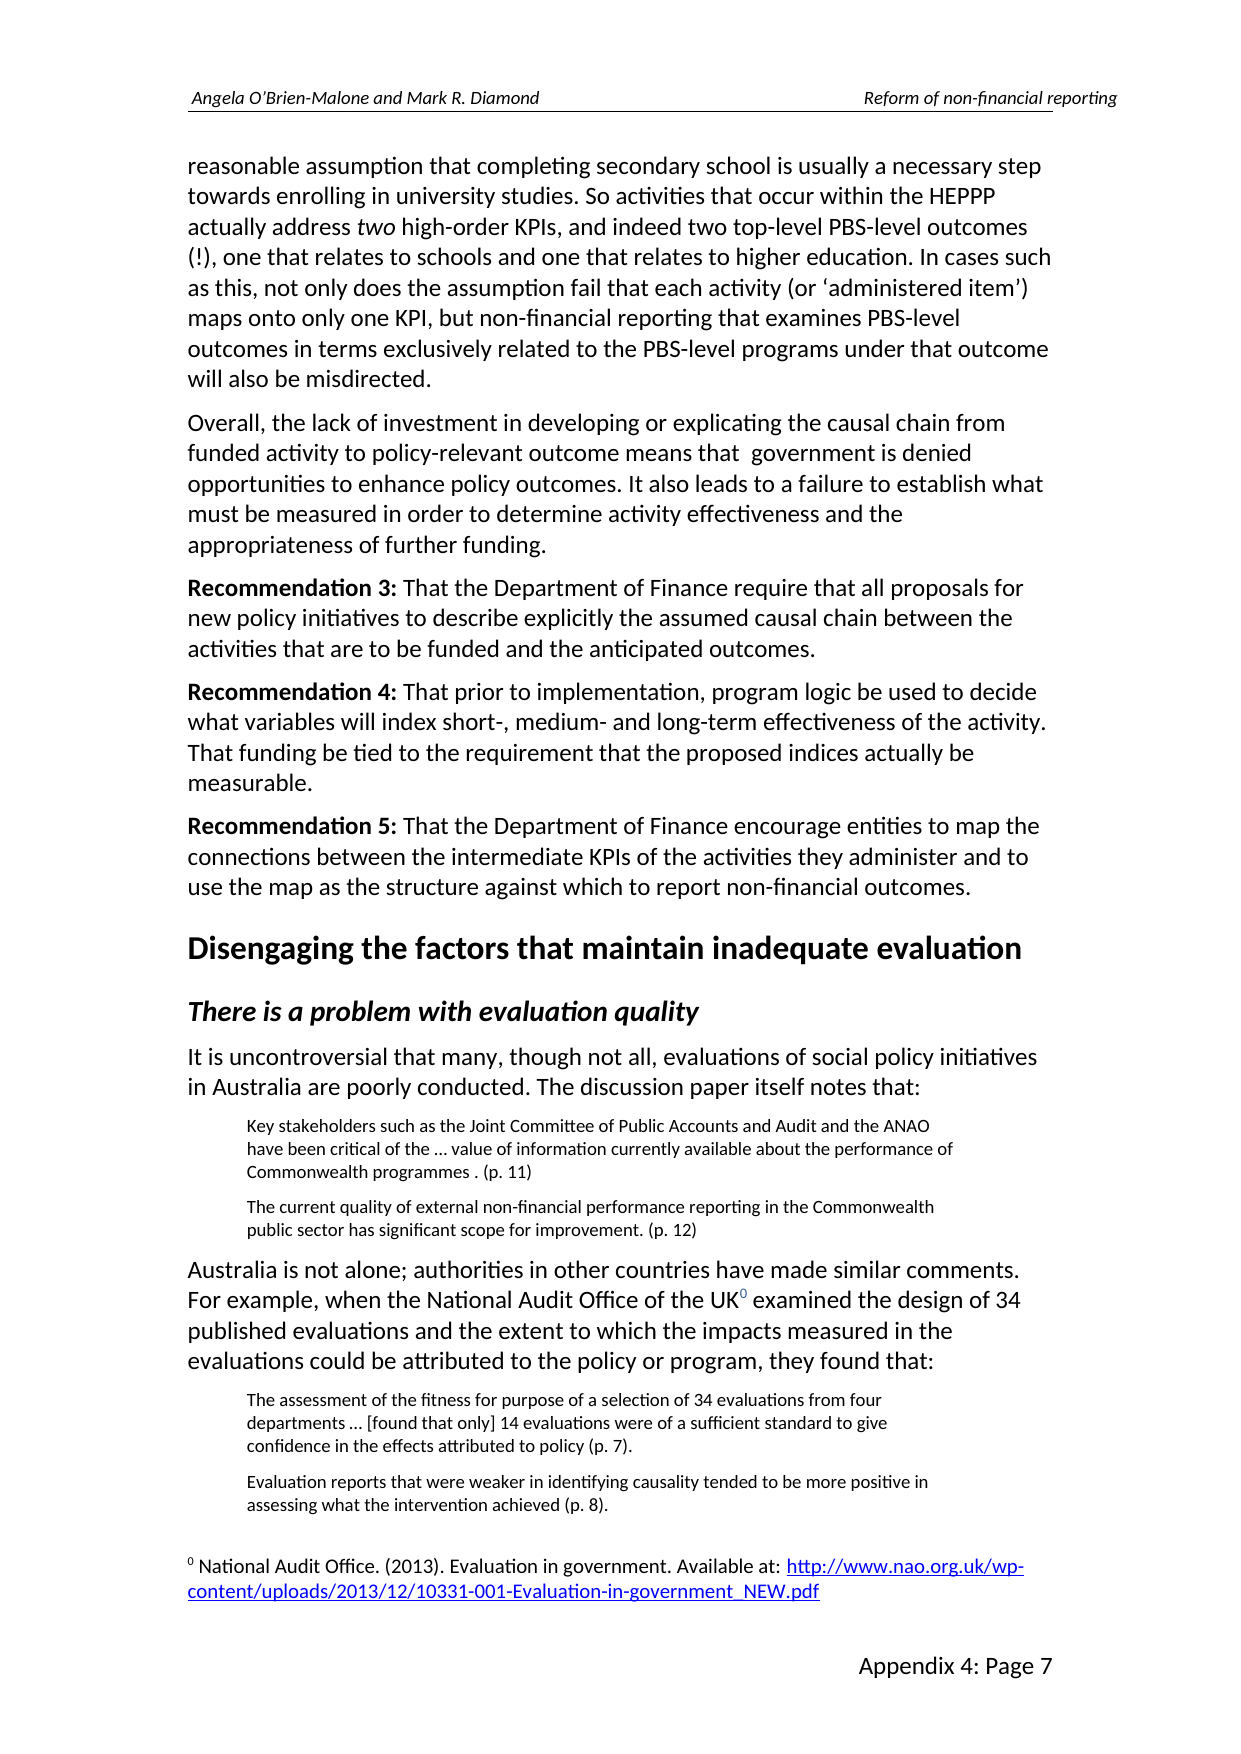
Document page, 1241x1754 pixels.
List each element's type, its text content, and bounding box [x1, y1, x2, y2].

text Recommendation 5: That the Department of Finance encourage entities to map the connections between the intermediate KPIs of the activities they administer and to use the map as the structure against which to report non-financial outcomes. [187, 810, 1053, 902]
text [187, 150, 1053, 394]
text Key stakeholders such as the Joint Committee of Public Accounts and Audit and the ANAO have been critical of the … value of information currently available about the performance of Commonwealth programmes . (p. 11) [247, 1114, 964, 1183]
text Recommendation 4: That prior to implementation, program logic be used to decide what variables will index short-, medium- and long-term effectiveness of the activity. That funding be tied to the requirement that the proposed indices actually be measurable. [187, 676, 1053, 798]
text The assessment of the fitness for purpose of a selection of 34 evaluations from four departments … [found that only] 14 evaluations were of a sufficient standard to give confidence in the effects attributed to policy (p. 7). [247, 1388, 964, 1457]
text The current quality of external non-financial performance reporting in the Commonwealth public sector has significant scope for improvement. (p. 12) [247, 1196, 964, 1241]
text Australia is not alone; authorities in other countries have made similar comments. For example, when the National Audit Office of the UK examined the design of 34 published evaluations and the extent to which the impacts measured in the evaluations could be attributed to the policy or program, they found that: [187, 1254, 1053, 1376]
text Recommendation 3: That the Department of Finance require that all proposals for new policy initiatives to describe explicitly the assumed causal chain between the activities that are to be funded and the anticipated outcomes. [187, 572, 1053, 663]
subtitle Disengaging the factors that maintain inadequate evaluation [187, 927, 1053, 968]
subtitle There is a problem with evaluation quality [187, 993, 1053, 1028]
text It is uncontroversial that many, though not all, evaluations of social policy initiatives in Australia are poorly conducted. The discussion paper itself notes that: [187, 1041, 1053, 1102]
text Evaluation reports that were weaker in identifying causality tended to be more positive in assessing what the intervention achieved (p. 8). [247, 1470, 964, 1516]
text Overall, the lack of investment in developing or explicating the causal chain from funded activity to policy-relevant outcome means that government is denied opportunities to enhance policy outcomes. It also leads to a failure to establish what must be measured in order to determine activity effectiveness and the appropriateness of further funding. [187, 407, 1053, 559]
